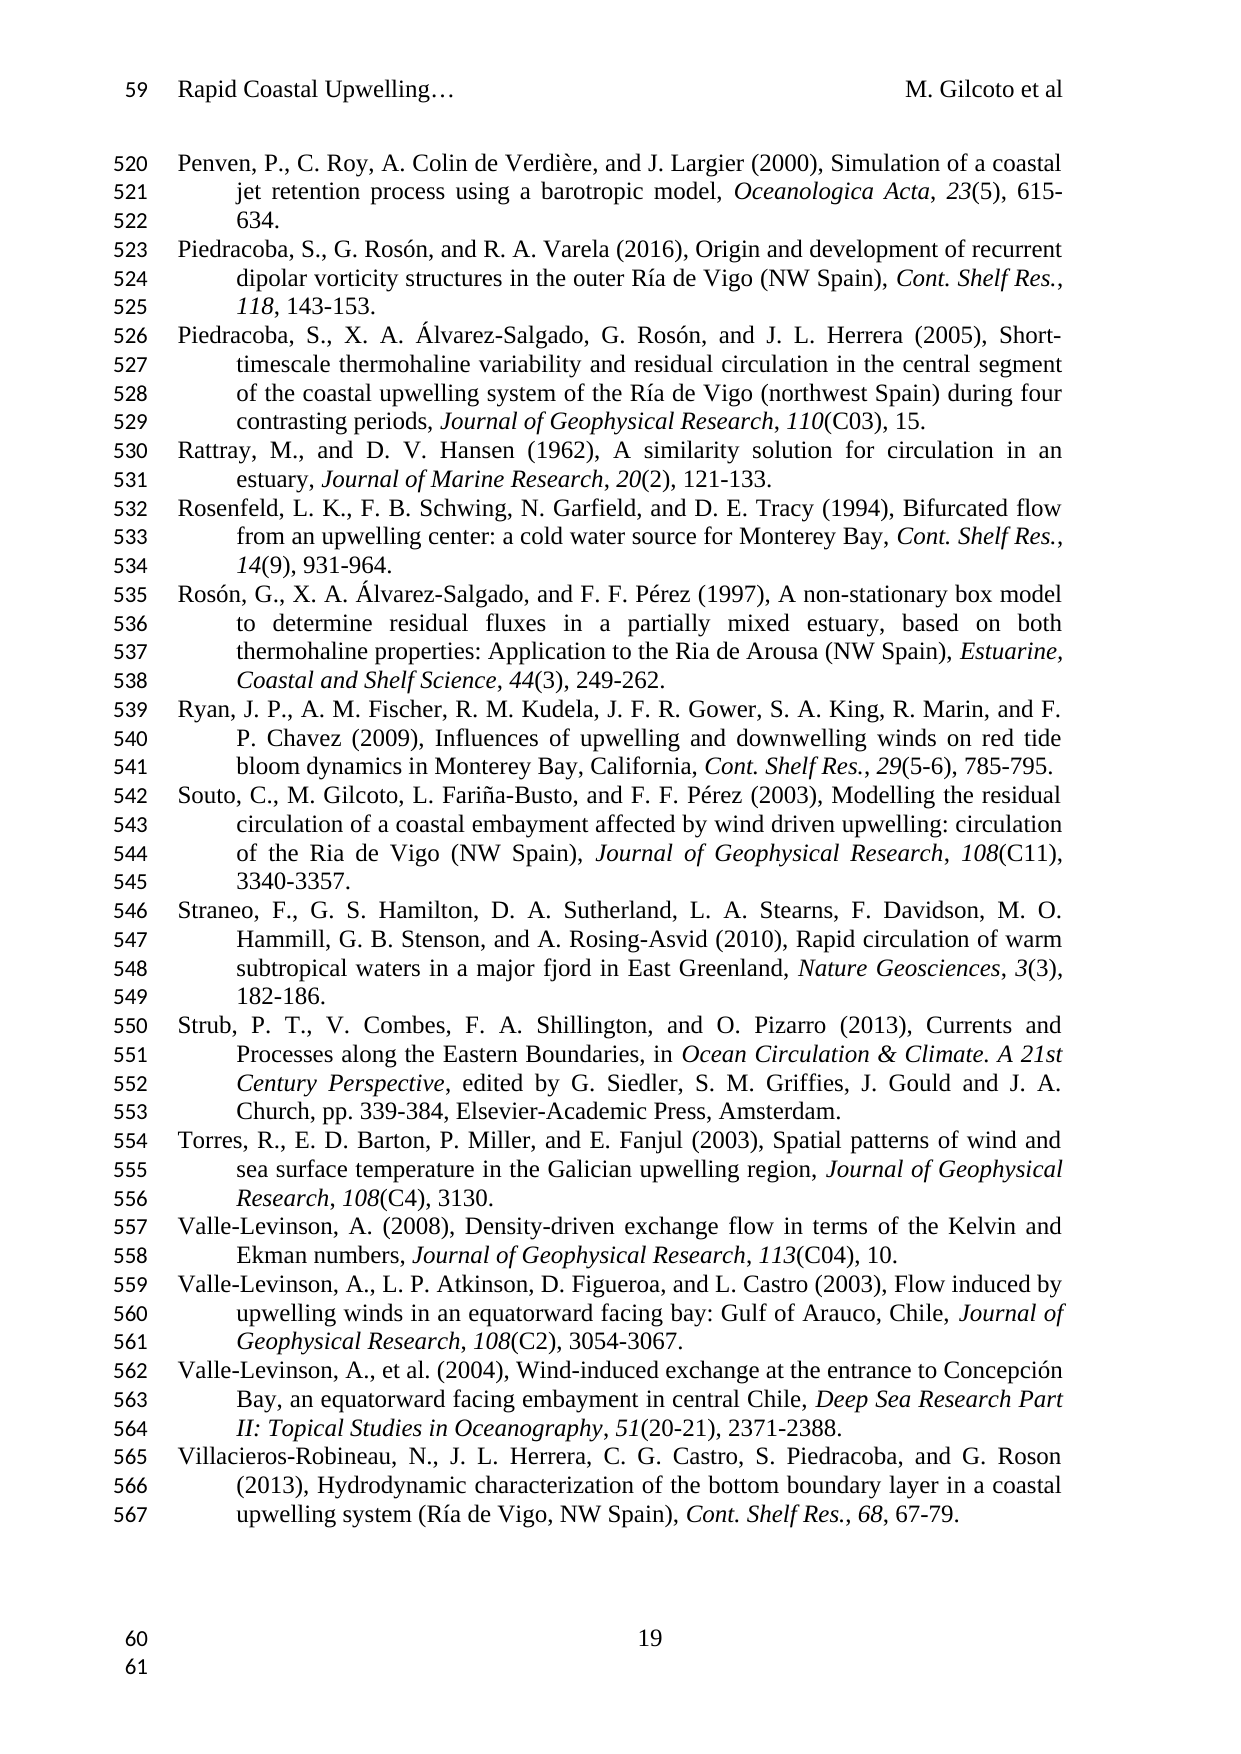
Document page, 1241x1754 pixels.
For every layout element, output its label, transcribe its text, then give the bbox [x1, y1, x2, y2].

text Valle-Levinson, A., L. P. Atkinson, D. Figueroa, and L. Castro (2003), Flow induced by upwelling winds in an equatorward facing bay: Gulf of Arauco, Chile, Journal of Geophysical Research, 108(C2), 3054-3067. [177, 1269, 1063, 1355]
text Torres, R., E. D. Barton, P. Miller, and E. Fanjul (2003), Spatial patterns of wind and sea surface temperature in the Galician upwelling region, Journal of Geophysical Research, 108(C4), 3130. [177, 1125, 1063, 1211]
text Ryan, J. P., A. M. Fischer, R. M. Kudela, J. F. R. Gower, S. A. King, R. Marin, and F. P. Chavez (2009), Influences of upwelling and downwelling winds on red tide bloom dynamics in Monterey Bay, California, Cont. Shelf Res., 29(5-6), 785-795. [177, 694, 1063, 780]
text Rosón, G., X. A. Álvarez-Salgado, and F. F. Pérez (1997), A non-stationary box model to determine residual fluxes in a partially mixed estuary, based on both thermohaline properties: Application to the Ria de Arousa (NW Spain), Estuarine, Coastal and Shelf Science, 44(3), 249-262. [177, 579, 1063, 694]
text Penven, P., C. Roy, A. Colin de Verdière, and J. Largier (2000), Simulation of a coastal jet retention process using a barotropic model, Oceanologica Acta, 23(5), 615-634. [177, 148, 1063, 234]
text Villacieros-Robineau, N., J. L. Herrera, C. G. Castro, S. Piedracoba, and G. Roson (2013), Hydrodynamic characterization of the bottom boundary layer in a coastal upwelling system (Ría de Vigo, NW Spain), Cont. Shelf Res., 68, 67-79. [177, 1441, 1063, 1528]
text Strub, P. T., V. Combes, F. A. Shillington, and O. Pizarro (2013), Currents and Processes along the Eastern Boundaries, in Ocean Circulation & Climate. A 21st Century Perspective, edited by G. Siedler, S. M. Griffies, J. Gould and J. A. Church, pp. 339-384, Elsevier-Academic Press, Amsterdam. [177, 1010, 1063, 1125]
text Valle-Levinson, A., et al. (2004), Wind-induced exchange at the entrance to Concepción Bay, an equatorward facing embayment in central Chile, Deep Sea Research Part II: Topical Studies in Oceanography, 51(20-21), 2371-2388. [177, 1355, 1063, 1441]
text Rattray, M., and D. V. Hansen (1962), A similarity solution for circulation in an estuary, Journal of Marine Research, 20(2), 121-133. [177, 435, 1063, 493]
text Straneo, F., G. S. Hamilton, D. A. Sutherland, L. A. Stearns, F. Davidson, M. O. Hammill, G. B. Stenson, and A. Rosing-Asvid (2010), Rapid circulation of warm subtropical waters in a major fjord in East Greenland, Nature Geosciences, 3(3), 182-186. [177, 895, 1063, 1010]
text Piedracoba, S., G. Rosón, and R. A. Varela (2016), Origin and development of recurrent dipolar vorticity structures in the outer Ría de Vigo (NW Spain), Cont. Shelf Res., 118, 143-153. [177, 234, 1063, 320]
text Souto, C., M. Gilcoto, L. Fariña-Busto, and F. F. Pérez (2003), Modelling the residual circulation of a coastal embayment affected by wind driven upwelling: circulation of the Ria de Vigo (NW Spain), Journal of Geophysical Research, 108(C11), 3340-3357. [177, 780, 1063, 895]
text Piedracoba, S., X. A. Álvarez-Salgado, G. Rosón, and J. L. Herrera (2005), Short-timescale thermohaline variability and residual circulation in the central segment of the coastal upwelling system of the Ría de Vigo (northwest Spain) during four contrasting periods, Journal of Geophysical Research, 110(C03), 15. [177, 320, 1063, 435]
text Valle-Levinson, A. (2008), Density-driven exchange flow in terms of the Kelvin and Ekman numbers, Journal of Geophysical Research, 113(C04), 10. [177, 1211, 1063, 1269]
text Rosenfeld, L. K., F. B. Schwing, N. Garfield, and D. E. Tracy (1994), Bifurcated flow from an upwelling center: a cold water source for Monterey Bay, Cont. Shelf Res., 14(9), 931-964. [177, 493, 1063, 579]
